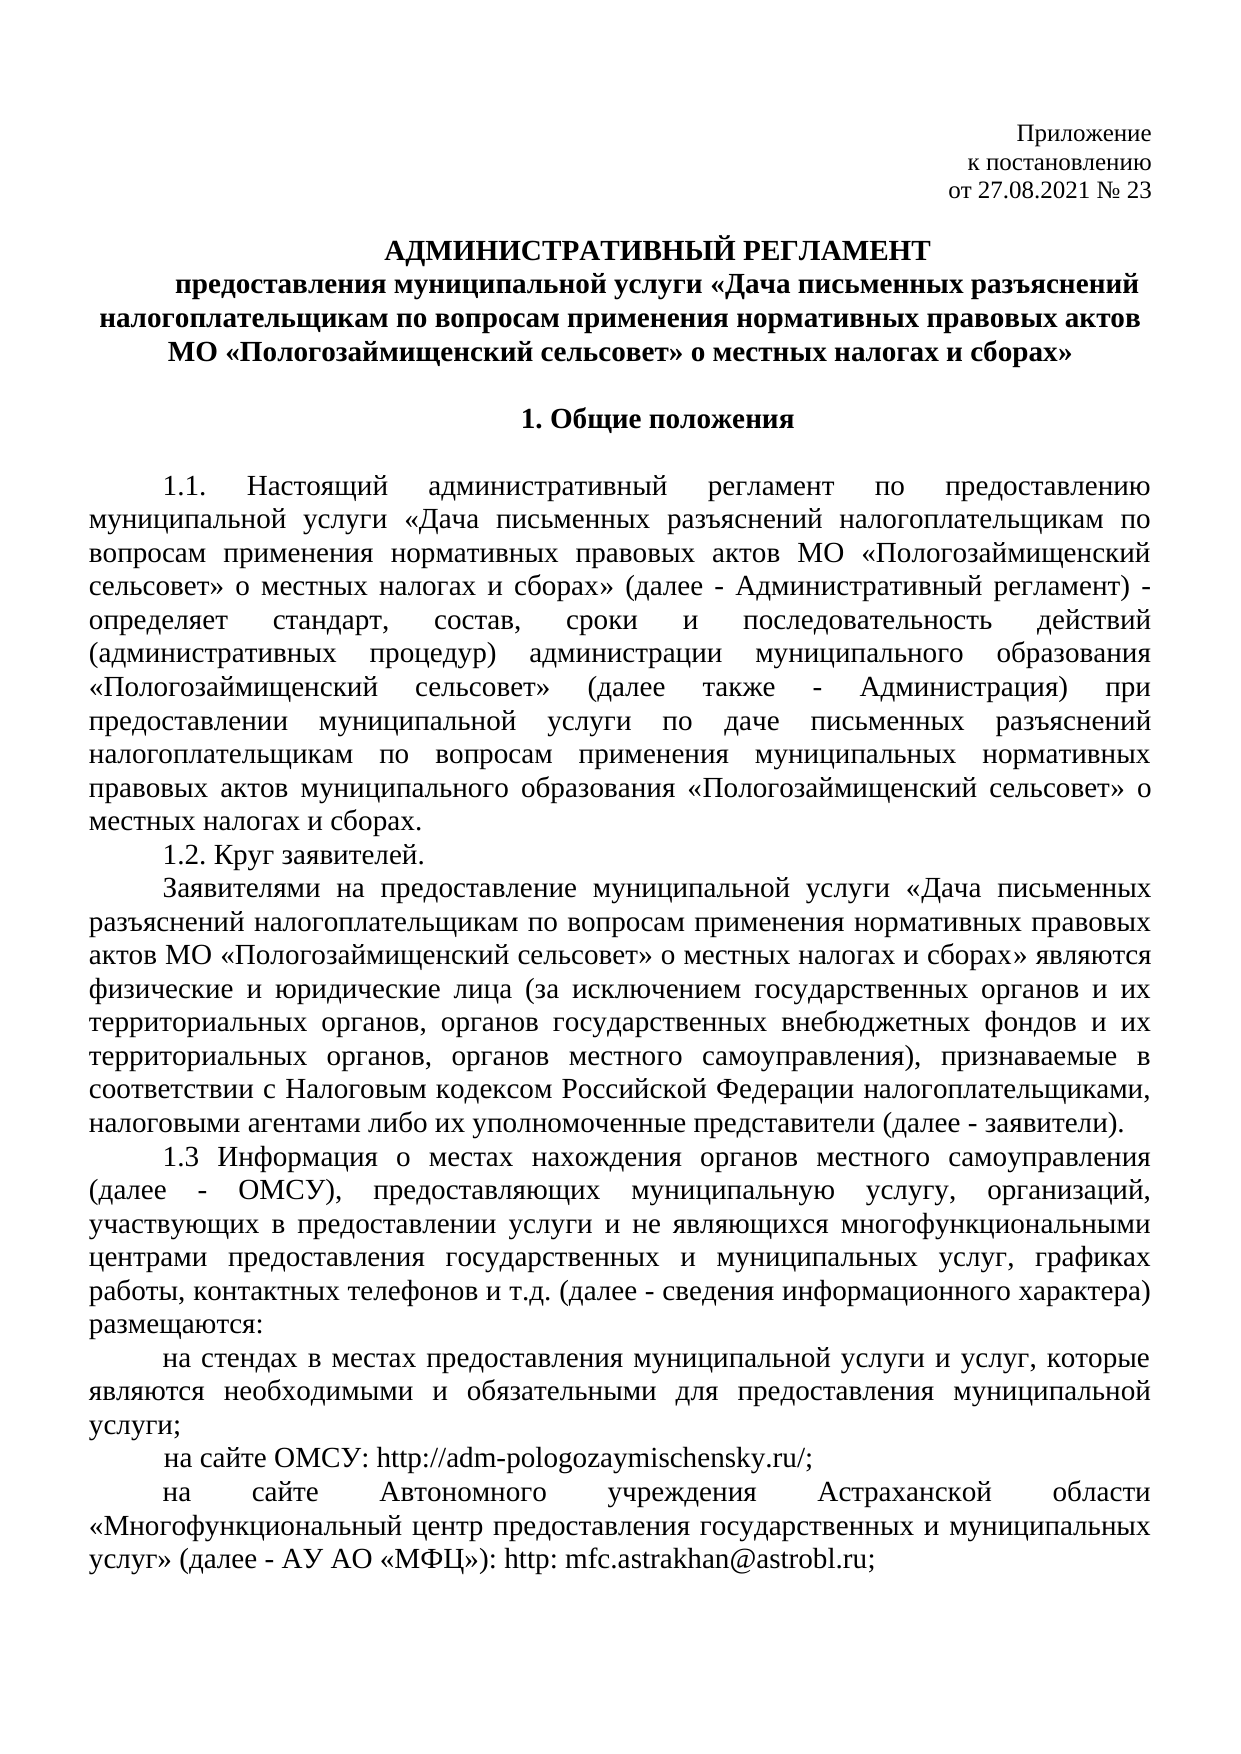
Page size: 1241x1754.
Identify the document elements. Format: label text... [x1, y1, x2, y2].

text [89, 118, 1152, 147]
text 1.3 Информация о местах нахождения органов местного самоуправления (далее - ОМСУ), предоставляющих муниципальную услугу, организаций, участвующих в предоставлении услуги и не являющихся многофункциональными центрами предоставления государственных и муниципальных услуг, графиках работы, контактных телефонов и т.д. (далее - сведения информационного характера) размещаются: [89, 1139, 1152, 1340]
text Заявителями на предоставление муниципальной услуги «Дача письменных разъяснений налогоплательщикам по вопросам применения нормативных правовых актов МО «Пологозаймищенский сельсовет» о местных налогах и сборах» являются физические и юридические лица (за исключением государственных органов и их территориальных органов, органов государственных внебюджетных фондов и их территориальных органов, органов местного самоуправления), признаваемые в соответствии с Налоговым кодексом Российской Федерации налогоплательщиками, налоговыми агентами либо их уполномоченные представители (далее - заявители). [89, 870, 1152, 1139]
text 1.1. Настоящий административный регламент по предоставлению муниципальной услуги «Дача письменных разъяснений налогоплательщикам по вопросам применения нормативных правовых актов МО «Пологозаймищенский сельсовет» о местных налогах и сборах» (далее - Административный регламент) - определяет стандарт, состав, сроки и последовательность действий (административных процедур) администрации муниципального образования «Пологозаймищенский сельсовет» (далее также - Администрация) при предоставлении муниципальной услуги по даче письменных разъяснений налогоплательщикам по вопросам применения муниципальных нормативных правовых актов муниципального образования «Пологозаймищенский сельсовет» о местных налогах и сборах. [89, 468, 1152, 837]
text 1.2. Круг заявителей. [89, 837, 1152, 870]
text АДМИНИСТРАТИВНЫЙ РЕГЛАМЕНТ [89, 233, 1152, 267]
text на стендах в местах предоставления муниципальной услуги и услуг, которые являются необходимыми и обязательными для предоставления муниципальной услуги; [89, 1340, 1152, 1441]
text на сайте Автономного учреждения Астраханской области «Многофункциональный центр предоставления государственных и муниципальных услуг» (далее - АУ АО «МФЦ»): http: mfc.astrakhan@astrobl.ru; [89, 1474, 1152, 1575]
text предоставления муниципальной услуги «Дача письменных разъяснений налогоплательщикам по вопросам применения нормативных правовых актов МО «Пологозаймищенский сельсовет» о местных налогах и сборах» [89, 267, 1152, 367]
text 1. Общие положения [89, 401, 1152, 434]
text на сайте ОМСУ: http://adm-pologozaymischensky.ru/; [89, 1441, 1152, 1474]
text от 27.08.2021 № 23 [89, 176, 1152, 204]
text к постановлению [89, 147, 1152, 176]
